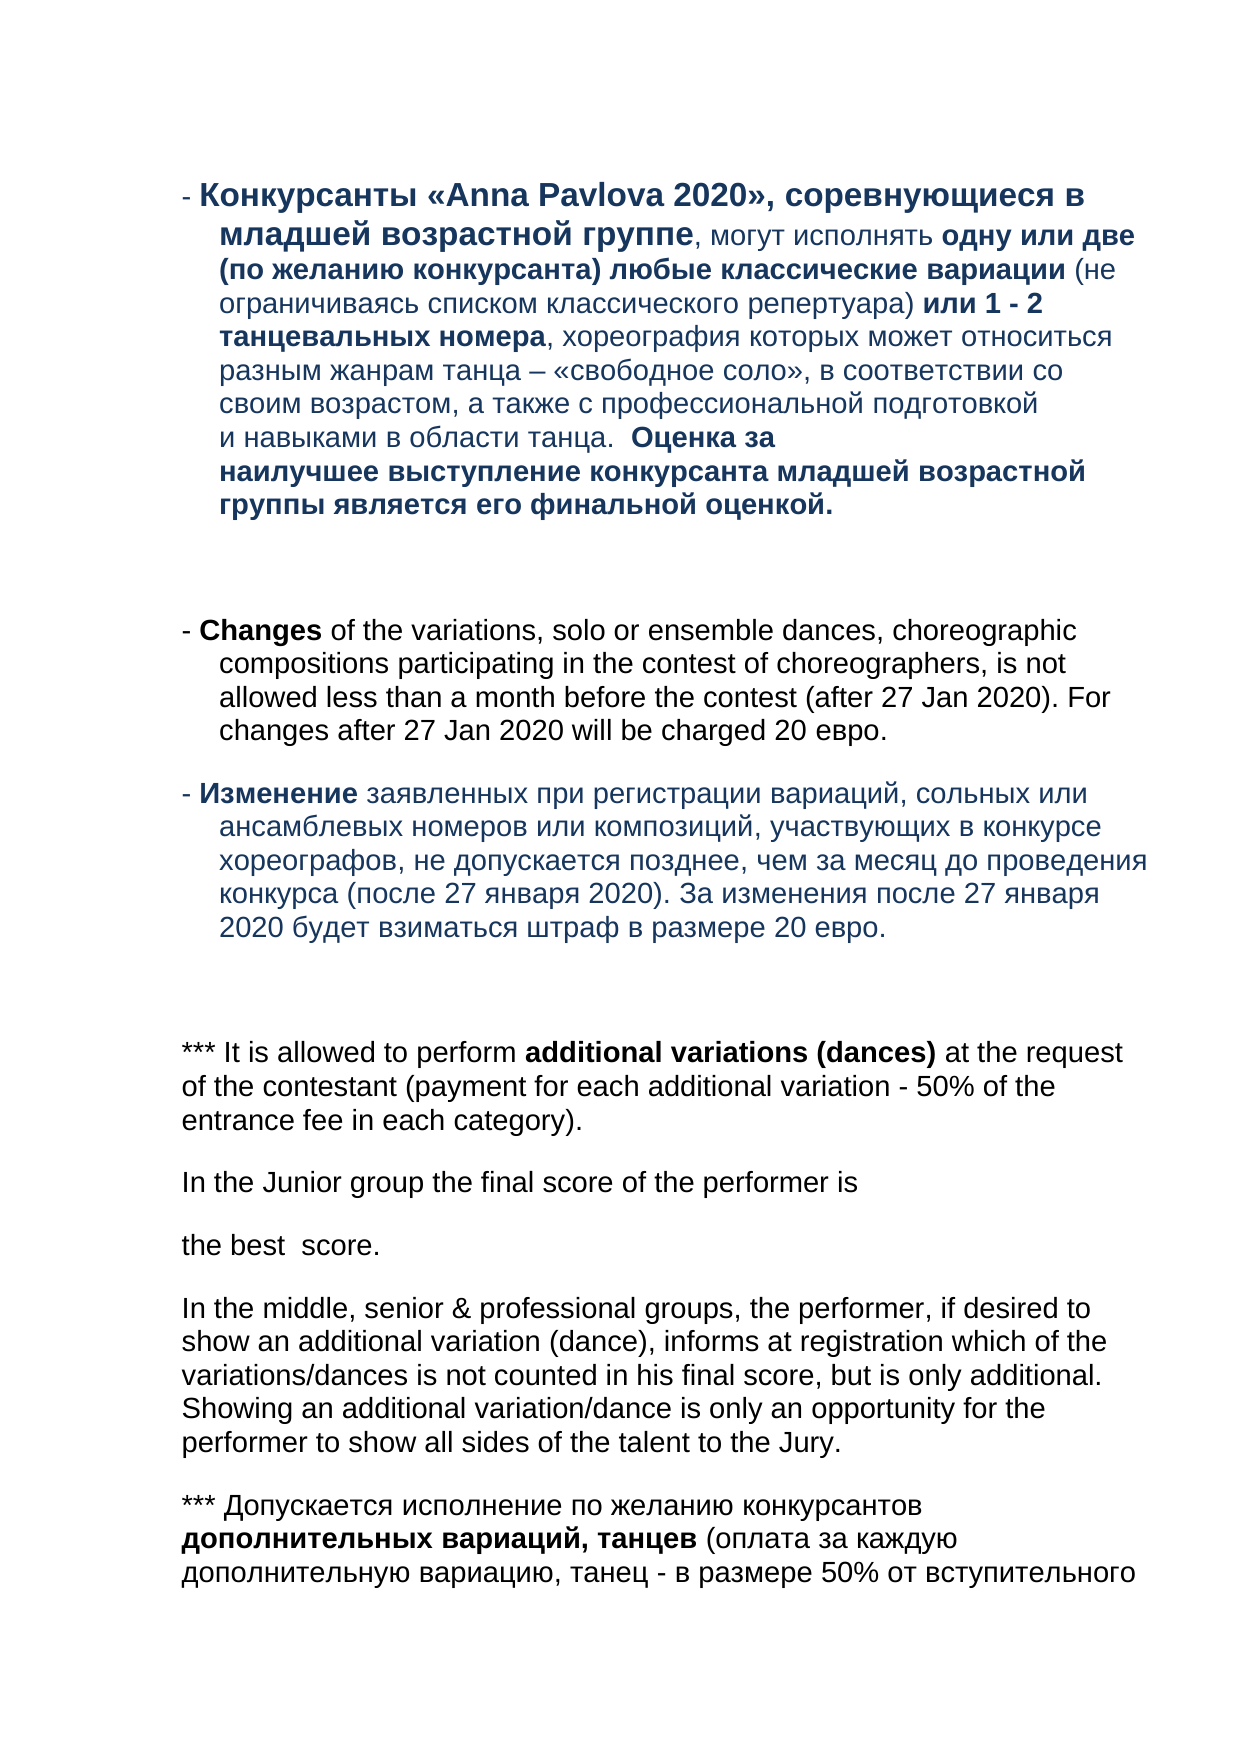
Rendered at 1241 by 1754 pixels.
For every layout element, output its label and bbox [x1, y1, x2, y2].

table_header [1096, 118, 1103, 1336]
table_header [1097, 1568, 1103, 1580]
table_header [1096, 1351, 1103, 1568]
table_header [1096, 1581, 1103, 1592]
